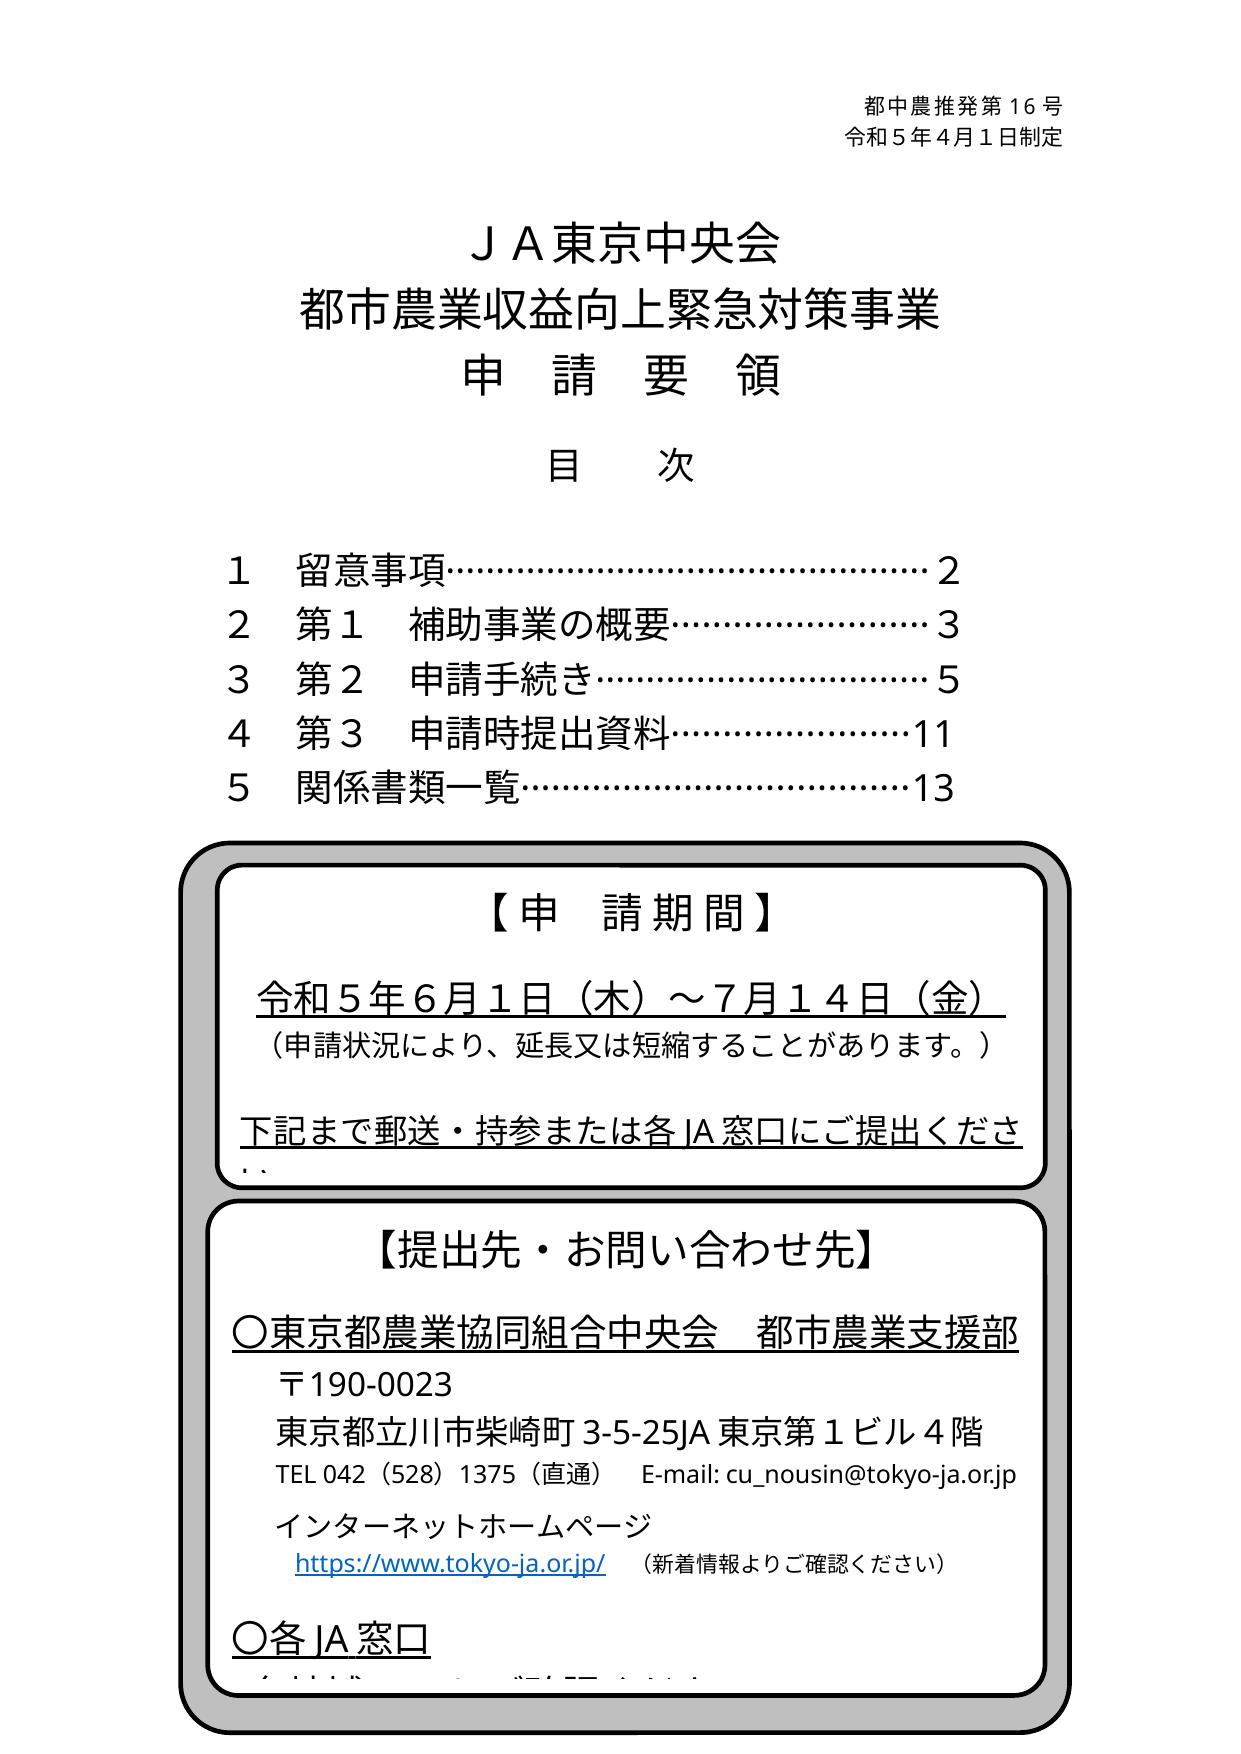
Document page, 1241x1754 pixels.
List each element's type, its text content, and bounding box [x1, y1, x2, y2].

text ＪＡ東京中央会 [177, 207, 1063, 273]
text ４ 第３ 申請時提出資料 11 [220, 704, 1063, 758]
text ３ 第２ 申請手続き ５ [220, 649, 1063, 704]
text １ 留意事項 ２ [220, 541, 1063, 595]
text 申 請 要 領 [177, 339, 1063, 406]
text 都市農業収益向上緊急対策事業 [177, 273, 1063, 339]
text 目 次 [177, 436, 1063, 490]
text ５ 関係書類一覧 13 [220, 758, 1063, 813]
text ２ 第１ 補助事業の概要 ３ [220, 595, 1063, 649]
